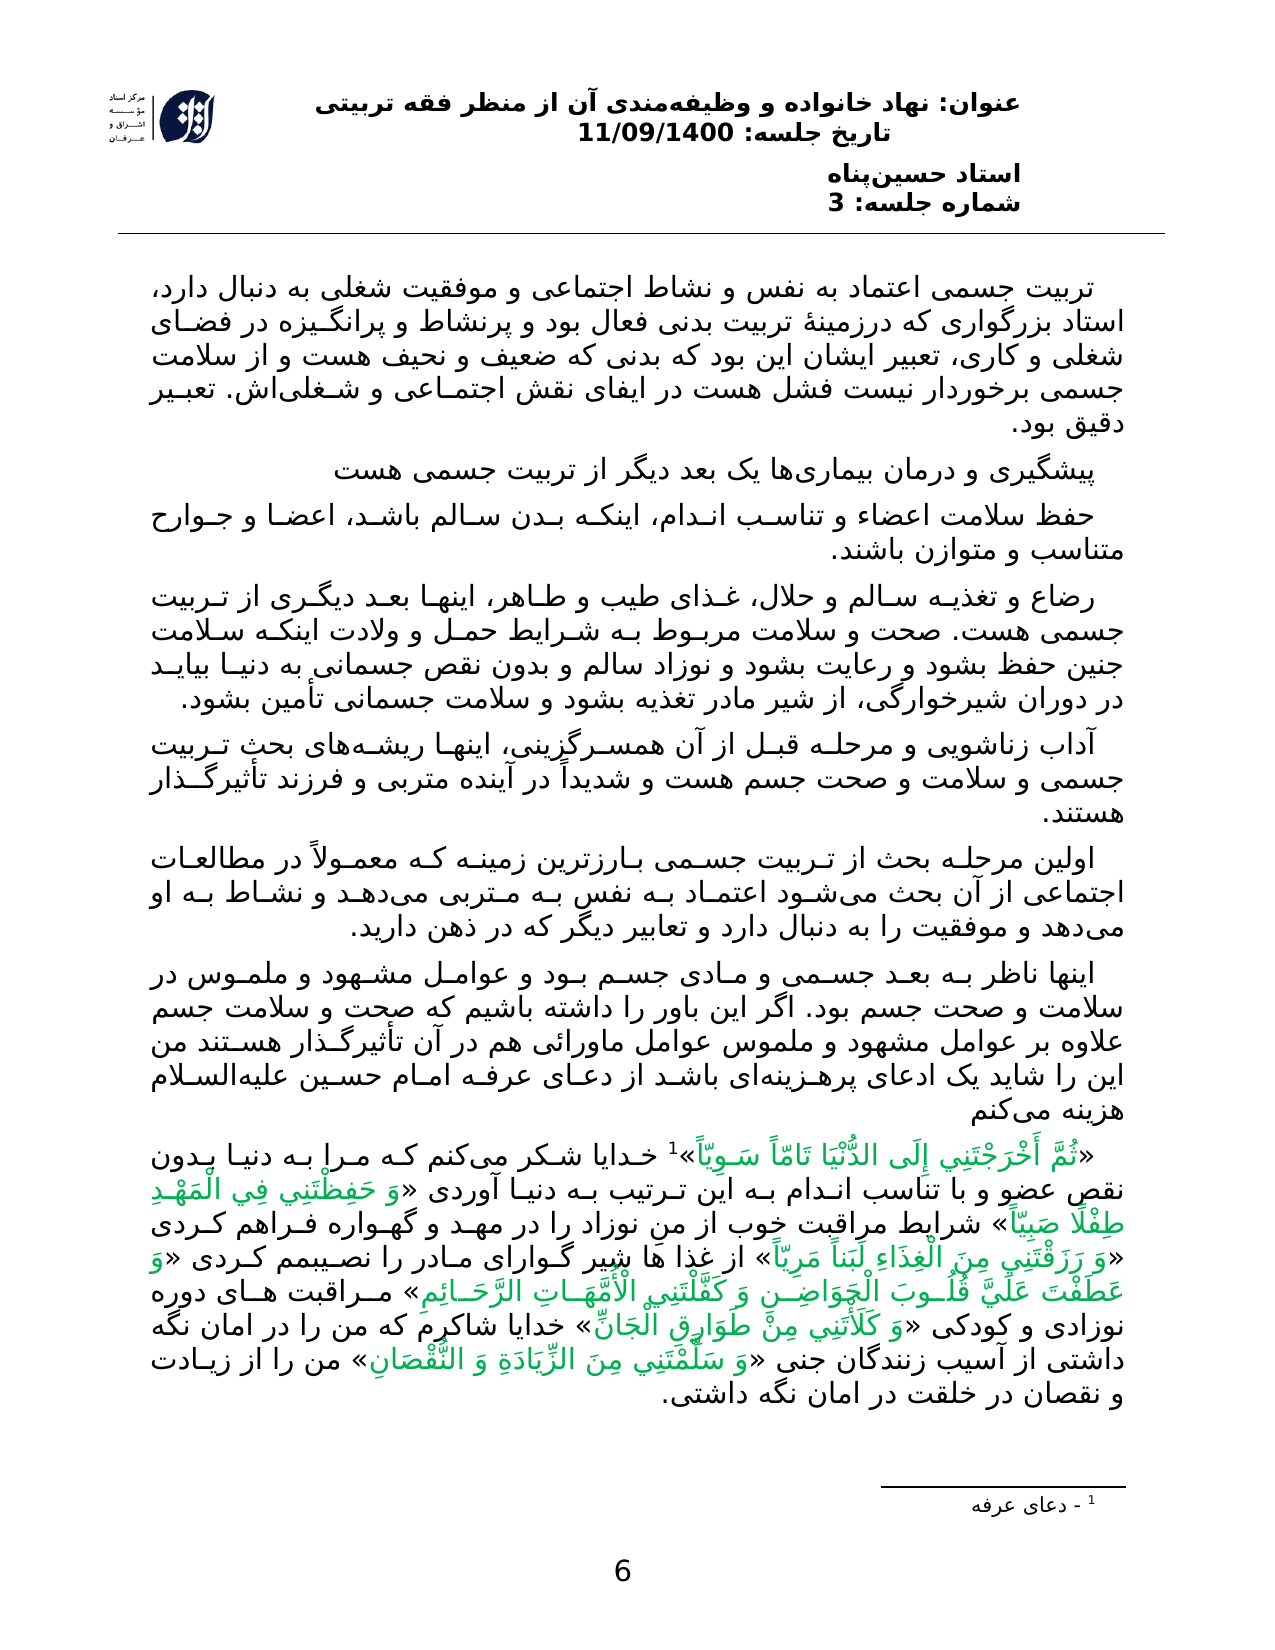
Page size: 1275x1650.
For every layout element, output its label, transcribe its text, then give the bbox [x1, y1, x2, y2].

text اولین مرحله بحث از تربیت جسمی بارزترین زمینه که معمولاً در مطالعات اجتماعی از آن بحث می‌شود اعتماد به نفس به متربی می‌دهد و نشاط به او می‌دهد و موفقیت را به دنبال دارد و تعابیر دیگر که در ذهن دارید. [150, 842, 1125, 944]
text تربیت جسمی اعتماد به نفس و نشاط اجتماعی و موفقیت شغلی به دنبال دارد، استاد بزرگواری که درزمینهٔ تربیت بدنی فعال بود و پرنشاط و پرانگیزه در فضای شغلی و کاری، تعبیر ایشان این بود که بدنی که ضعیف و نحیف هست و از سلامت جسمی برخوردار نیست فشل هست در ایفای نقش اجتماعی و شغلی‌اش. تعبیر دقیق بود. [150, 270, 1125, 440]
picture [102, 86, 215, 146]
text اینها ناظر به بعد جسمی و مادی جسم بود و عوامل مشهود و ملموس در سلامت و صحت جسم بود. اگر این باور را داشته باشیم که صحت و سلامت جسم علاوه بر عوامل مشهود و ملموس عوامل ماورائی هم در آن تأثیرگذار هستند من این را شاید یک ادعای پرهزینه‌ای باشد از دعای عرفه امام حسین علیه‌السلام هزینه می‌کنم [150, 956, 1125, 1126]
text رضاع و تغذیه سالم و حلال، غذای طیب و طاهر، اینها بعد دیگری از تربیت جسمی هست. صحت و سلامت مربوط به شرایط حمل و ولادت اینکه سلامت جنین حفظ بشود و رعایت بشود و نوزاد سالم و بدون نقص جسمانی به دنیا بیاید در دوران شیرخوارگی، از شیر مادر تغذیه بشود و سلامت جسمانی تأمین بشود. [150, 579, 1125, 715]
text «ثُمَّ أَخْرَجْتَنِي إِلَى الدُّنْيَا تَامّاً سَوِيّاً» خدایا شکر می‌کنم که مرا به دنیا بدون نقص عضو و با تناسب اندام به این ترتیب به دنیا آوردی «وَ حَفِظْتَنِي فِي الْمَهْدِ طِفْلًا صَبِيّاً» شرایط مراقبت خوب از منِ نوزاد را در مهد و گهواره فراهم کردی «وَ رَزَقْتَنِي مِنَ الْغِذَاءِ لَبَناً مَرِيّاً» از غذا ها شیر گوارای مادر را نصیبمم کردی «وَ عَطَفْتَ عَلَيَّ قُلُوبَ الْحَوَاضِنِ وَ كَفَّلْتَنِي الْأُمَّهَاتِ الرَّحَائِمِ» مراقبت های دوره نوزادی و کودکی «وَ كَلَأْتَنِي مِنْ طَوَارِقِ الْجَانِّ» خدایا شاکرم که من را در امان نگه داشتی از آسیب زنندگان جنی «وَ سَلَّمْتَنِي مِنَ الزِّيَادَةِ وَ النُّقْصَانِ» من را از زیادت و نقصان در خلقت در امان نگه داشتی. [150, 1138, 1125, 1410]
text حفظ سلامت اعضاء و تناسب اندام، اینکه بدن سالم باشد، اعضا و جوارح متناسب و متوازن باشند. [150, 499, 1125, 567]
text پیشگیری و درمان بیماری‌ها یک بعد دیگر از تربیت جسمی هست [150, 452, 1125, 486]
text آداب زناشویی و مرحله قبل از آن همسرگزینی، اینها ریشه‌های بحث تربیت جسمی و سلامت و صحت جسم هست و شدیداً در آینده متربی و فرزند تأثیرگذار هستند. [150, 727, 1125, 829]
